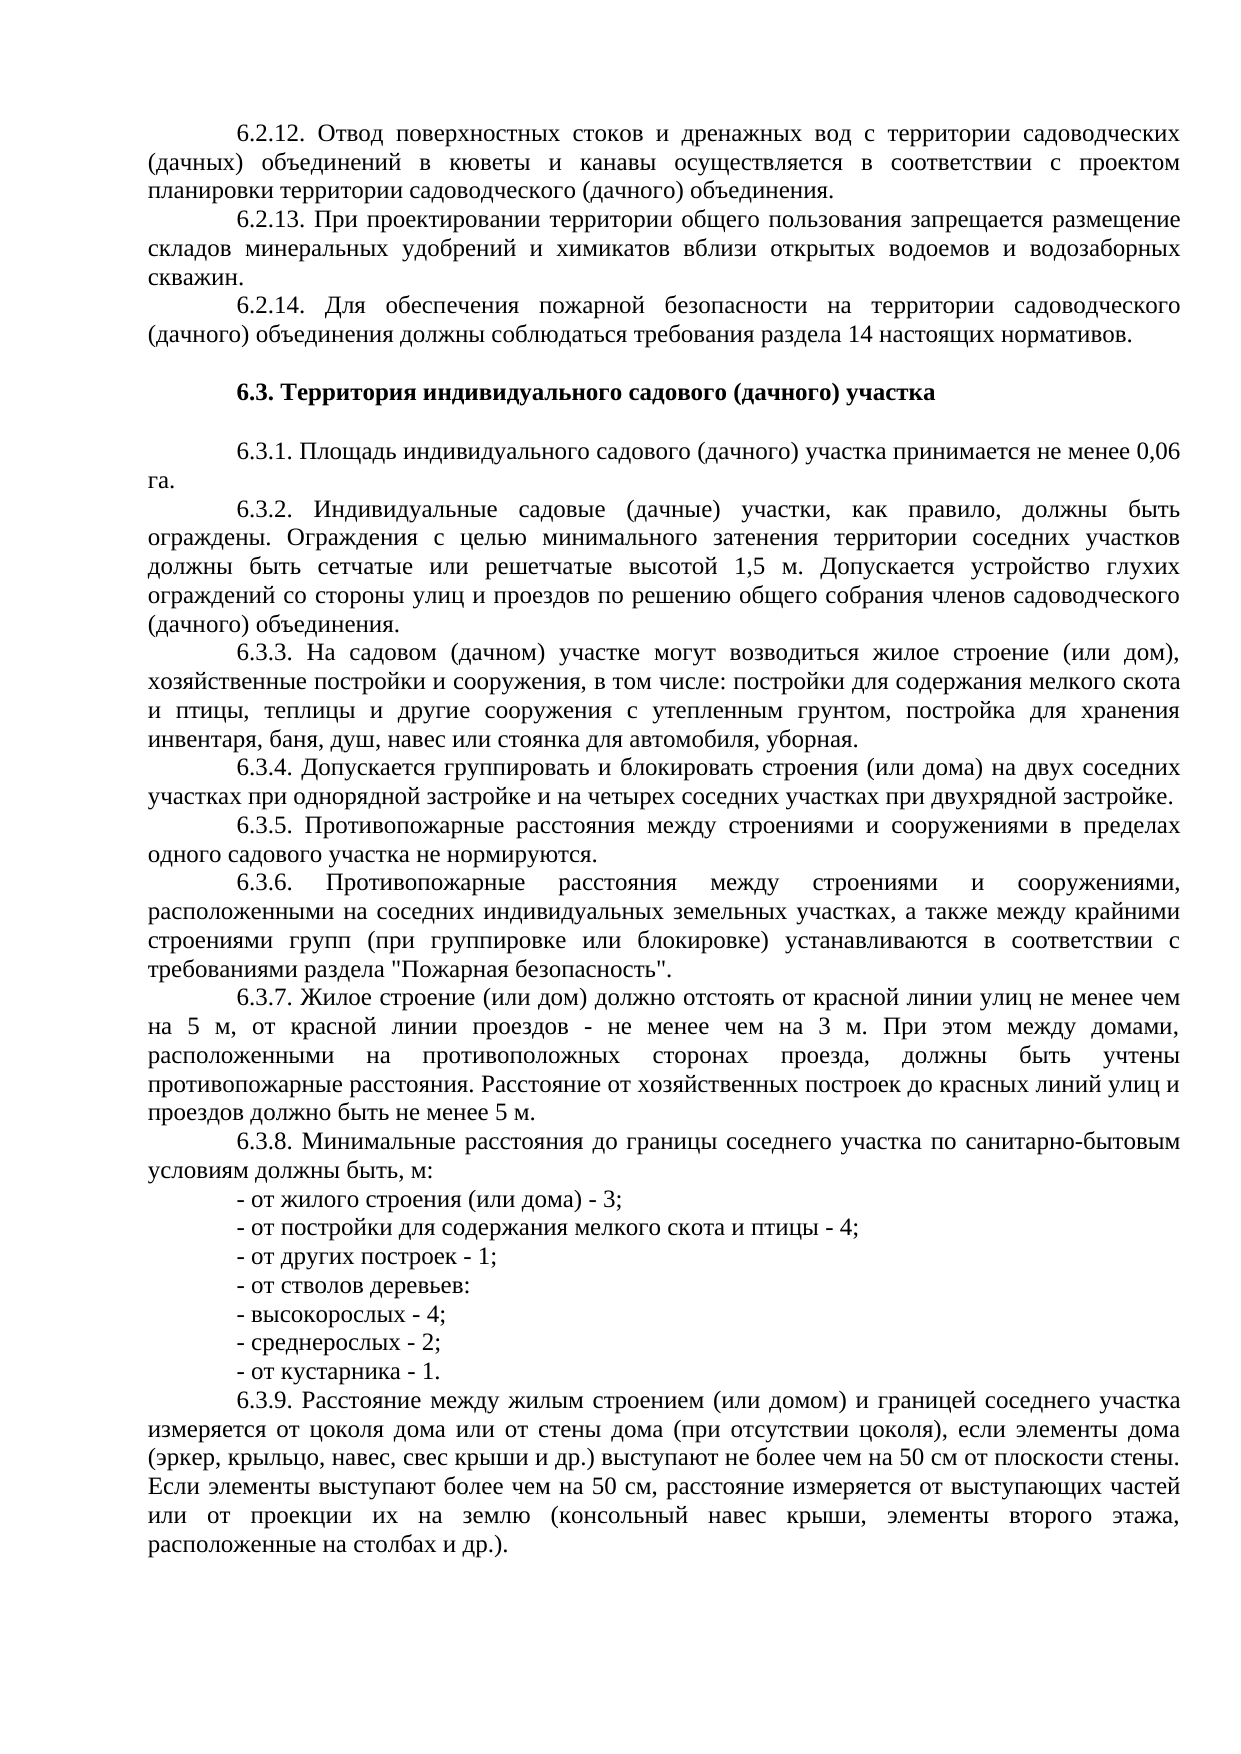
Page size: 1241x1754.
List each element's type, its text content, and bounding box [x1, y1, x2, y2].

text - среднерослых - 2; [148, 1327, 1181, 1356]
text - от жилого строения (или дома) - 3; [148, 1184, 1181, 1212]
text 6.3.4. Допускается группировать и блокировать строения (или дома) на двух соседних участках при однорядной застройке и на четырех соседних участках при двухрядной застройке. [148, 752, 1181, 810]
text 6.2.12. Отвод поверхностных стоков и дренажных вод с территории садоводческих (дачных) объединений в кюветы и канавы осуществляется в соответствии с проектом планировки территории садоводческого (дачного) объединения. [148, 118, 1181, 204]
text 6.3. Территория индивидуального садового (дачного) участка [148, 377, 1181, 406]
text 6.3.9. Расстояние между жилым строением (или домом) и границей соседнего участка измеряется от цоколя дома или от стены дома (при отсутствии цоколя), если элементы дома (эркер, крыльцо, навес, свес крыши и др.) выступают не более чем на 50 см от плоскости стены. Если элементы выступают более чем на 50 см, расстояние измеряется от выступающих частей или от проекции их на землю (консольный навес крыши, элементы второго этажа, расположенные на столбах и др.). [148, 1385, 1181, 1557]
text 6.2.13. При проектировании территории общего пользования запрещается размещение складов минеральных удобрений и химикатов вблизи открытых водоемов и водозаборных скважин. [148, 204, 1181, 291]
text 6.3.3. На садовом (дачном) участке могут возводиться жилое строение (или дом), хозяйственные постройки и сооружения, в том числе: постройки для содержания мелкого скота и птицы, теплицы и другие сооружения с утепленным грунтом, постройка для хранения инвентаря, баня, душ, навес или стоянка для автомобиля, уборная. [148, 637, 1181, 752]
text 6.3.6. Противопожарные расстояния между строениями и сооружениями, расположенными на соседних индивидуальных земельных участках, а также между крайними строениями групп (при группировке или блокировке) устанавливаются в соответствии с требованиями раздела "Пожарная безопасность". [148, 867, 1181, 982]
text - от постройки для содержания мелкого скота и птицы - 4; [148, 1212, 1181, 1241]
text - высокорослых - 4; [148, 1299, 1181, 1327]
text 6.3.8. Минимальные расстояния до границы соседнего участка по санитарно-бытовым условиям должны быть, м: [148, 1126, 1181, 1184]
text 6.3.2. Индивидуальные садовые (дачные) участки, как правило, должны быть ограждены. Ограждения с целью минимального затенения территории соседних участков должны быть сетчатые или решетчатые высотой 1,5 м. Допускается устройство глухих ограждений со стороны улиц и проездов по решению общего собрания членов садоводческого (дачного) объединения. [148, 494, 1181, 637]
text 6.3.7. Жилое строение (или дом) должно отстоять от красной линии улиц не менее чем на 5 м, от красной линии проездов - не менее чем на 3 м. При этом между домами, расположенными на противоположных сторонах проезда, должны быть учтены противопожарные расстояния. Расстояние от хозяйственных построек до красных линий улиц и проездов должно быть не менее 5 м. [148, 982, 1181, 1126]
text - от кустарника - 1. [148, 1356, 1181, 1385]
text - от других построек - 1; [148, 1241, 1181, 1270]
text 6.3.5. Противопожарные расстояния между строениями и сооружениями в пределах одного садового участка не нормируются. [148, 810, 1181, 867]
text 6.2.14. Для обеспечения пожарной безопасности на территории садоводческого (дачного) объединения должны соблюдаться требования раздела 14 настоящих нормативов. [148, 291, 1181, 348]
text 6.3.1. Площадь индивидуального садового (дачного) участка принимается не менее 0,06 га. [148, 436, 1181, 494]
text - от стволов деревьев: [148, 1270, 1181, 1299]
